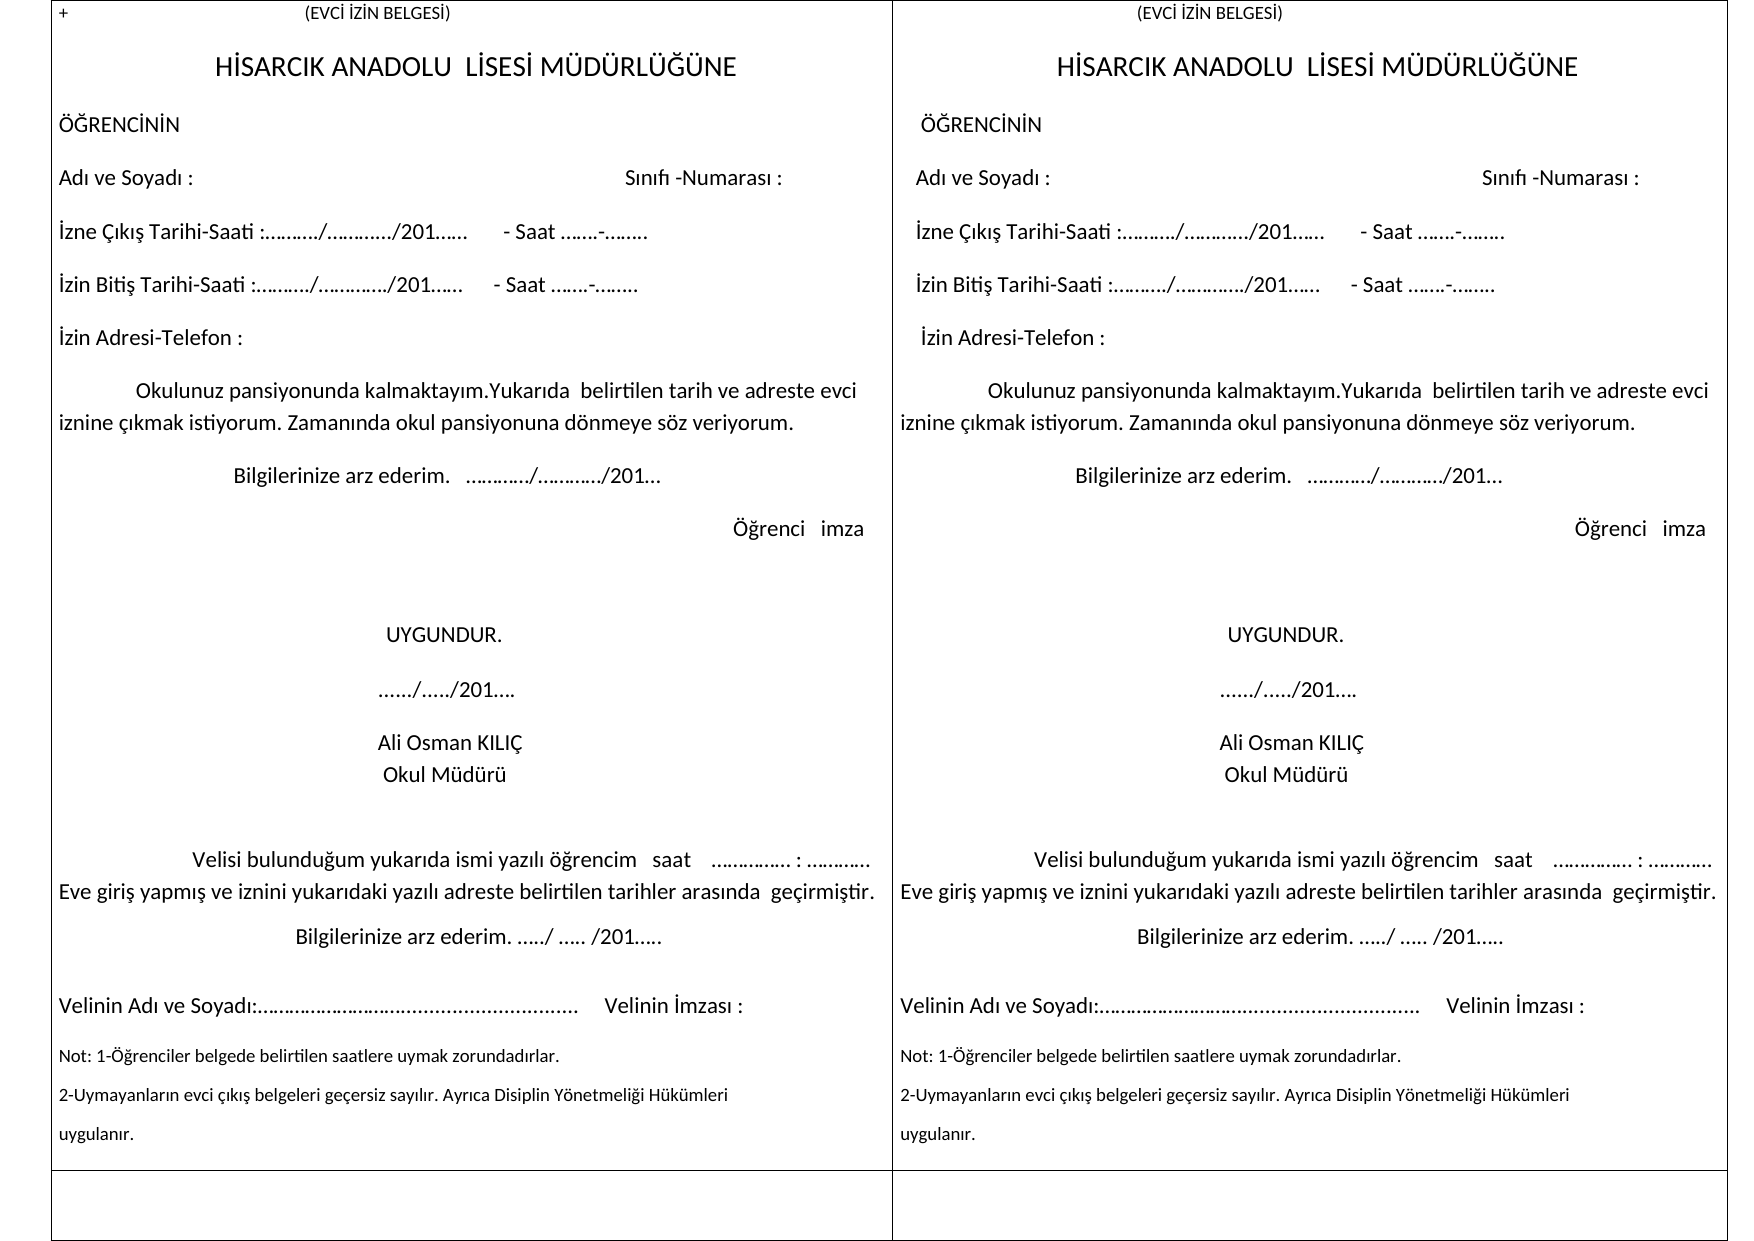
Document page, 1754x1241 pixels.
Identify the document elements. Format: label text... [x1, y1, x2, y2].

table_header + (EVCİ İZİN BELGESİ) HİSARCIK ANADOLU LİSESİ MÜDÜRLÜĞÜNE ÖĞRENCİNİN Adı ve Soyadı : Sınıfı -Numarası : İzne Çıkış Tarihi-Saati :………./……….../201…… - Saat …….-…….. İzin Bitiş Tarihi-Saati :………./…………./201…… - Saat …….-…….. İzin Adresi-Telefon : Okulunuz pansiyonunda kalmaktayım.Yukarıda belirtilen tarih ve adreste evci iznine çıkmak istiyorum. Zamanında okul pansiyonuna dönmeye söz veriyorum. Bilgilerinize arz ederim. …………/…………/201… Öğrenci imza UYGUNDUR. ....../...../201…. Ali Osman KILIÇ Okul Müdürü Velisi bulunduğum yukarıda ismi yazılı öğrencim saat …………… : ………… Eve giriş yapmış ve iznini yukarıdaki yazılı adreste belirtilen tarihler arasında geçirmiştir. Bilgilerinize arz ederim. …../ ….. /201….. Velinin Adı ve Soyadı:………………………............................... Velinin İmzası : Not: 1-Öğrenciler belgede belirtilen saatlere uymak zorundadırlar. 2-Uymayanların evci çıkış belgeleri geçersiz sayılır. Ayrıca Disiplin Yönetmeliği Hükümleri uygulanır. [52, 1, 892, 1170]
table_cell [893, 1171, 1727, 1240]
table_header (EVCİ İZİN BELGESİ) HİSARCIK ANADOLU LİSESİ MÜDÜRLÜĞÜNE ÖĞRENCİNİN Adı ve Soyadı : Sınıfı -Numarası : İzne Çıkış Tarihi-Saati :………./……….../201…… - Saat …….-…….. İzin Bitiş Tarihi-Saati :………./…………./201…… - Saat …….-…….. İzin Adresi-Telefon : Okulunuz pansiyonunda kalmaktayım.Yukarıda belirtilen tarih ve adreste evci iznine çıkmak istiyorum. Zamanında okul pansiyonuna dönmeye söz veriyorum. Bilgilerinize arz ederim. …………/…………/201… Öğrenci imza UYGUNDUR. ....../...../201…. Ali Osman KILIÇ Okul Müdürü Velisi bulunduğum yukarıda ismi yazılı öğrencim saat …………… : ………… Eve giriş yapmış ve iznini yukarıdaki yazılı adreste belirtilen tarihler arasında geçirmiştir. Bilgilerinize arz ederim. …../ ….. /201….. Velinin Adı ve Soyadı:………………………............................... Velinin İmzası : Not: 1-Öğrenciler belgede belirtilen saatlere uymak zorundadırlar. 2-Uymayanların evci çıkış belgeleri geçersiz sayılır. Ayrıca Disiplin Yönetmeliği Hükümleri uygulanır. [893, 1, 1727, 1170]
table_cell [52, 1171, 892, 1240]
